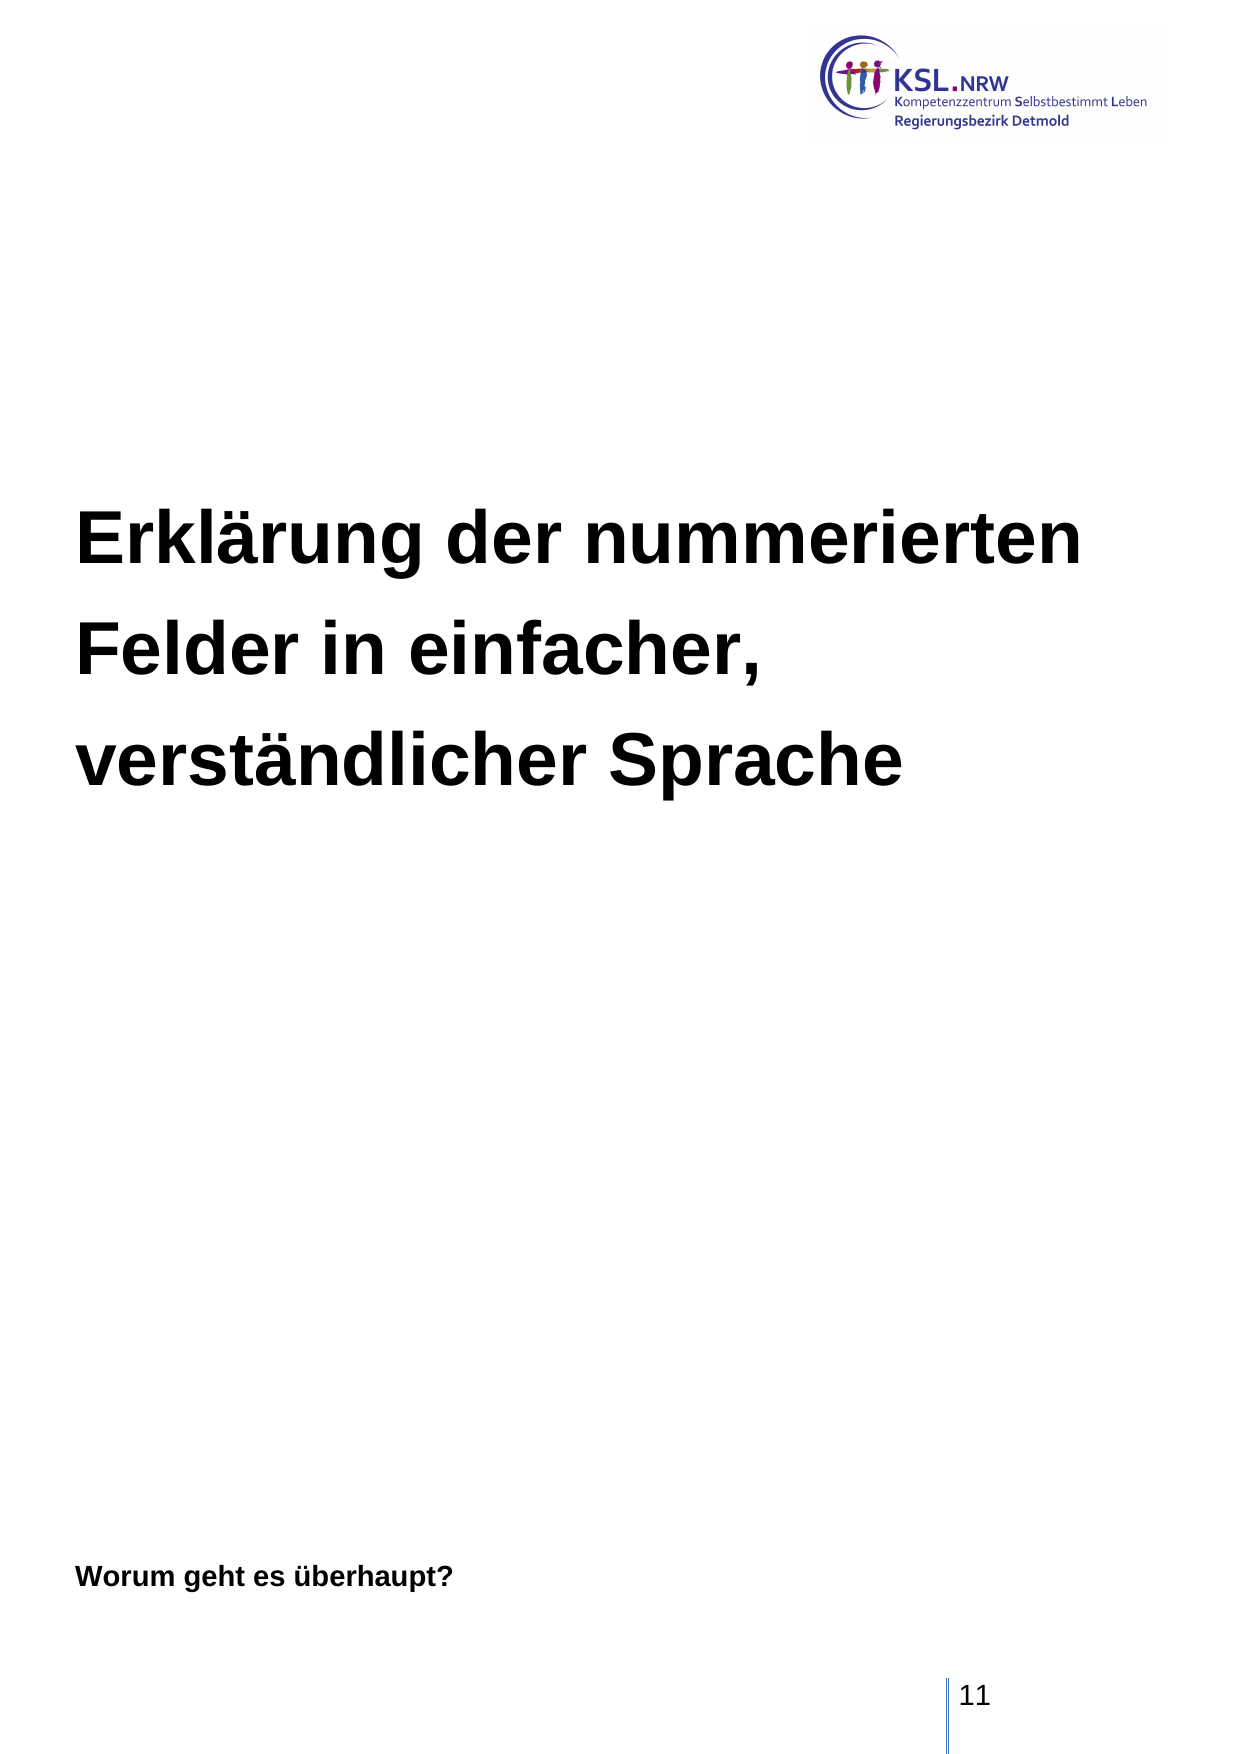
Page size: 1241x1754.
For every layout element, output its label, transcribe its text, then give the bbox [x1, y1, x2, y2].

picture [807, 25, 1164, 141]
text verständlicher Sprache [75, 715, 1165, 801]
text Erklärung der nummerierten [75, 493, 1165, 579]
text Felder in einfacher, [75, 604, 1165, 690]
text Worum geht es überhaupt? [75, 1558, 1165, 1592]
